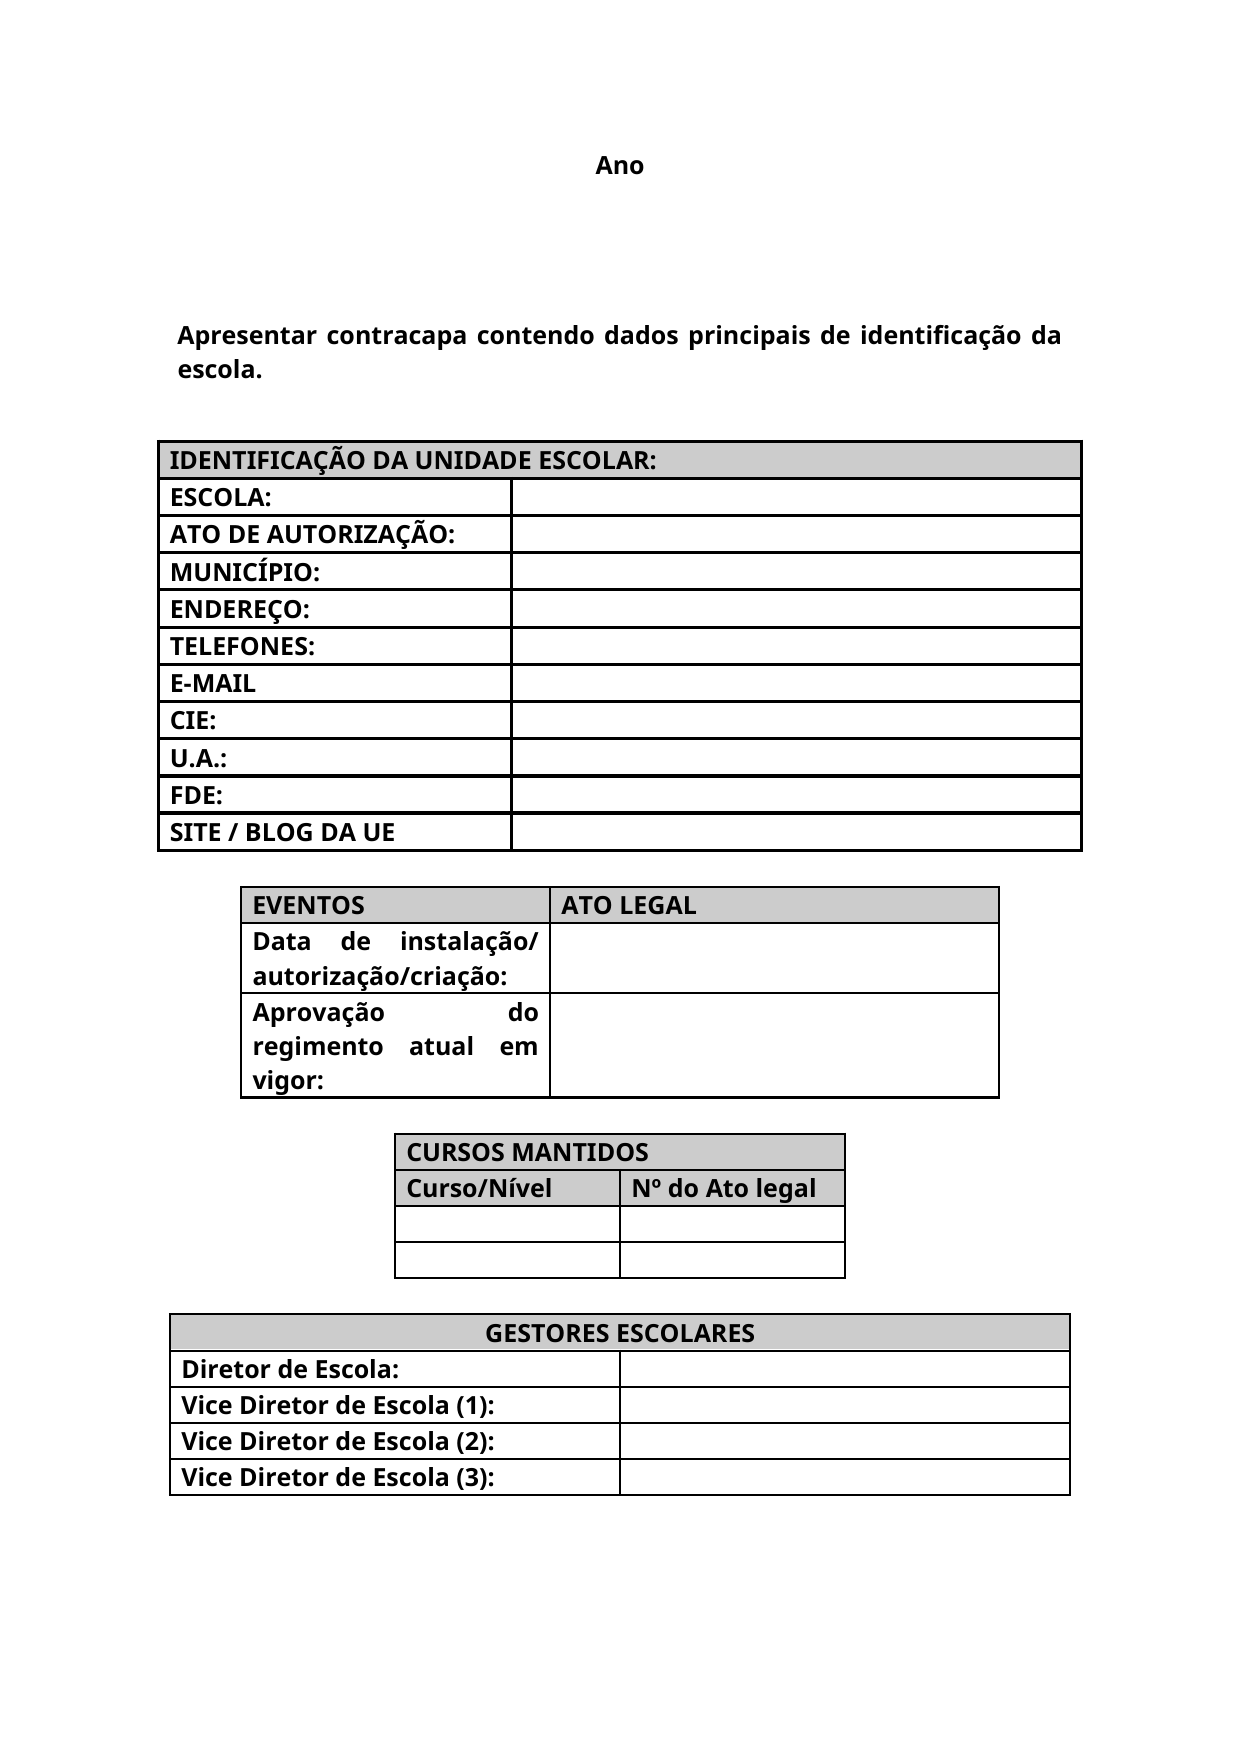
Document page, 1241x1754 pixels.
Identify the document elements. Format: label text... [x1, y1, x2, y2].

table_header CURSOS MANTIDOS [396, 1135, 844, 1169]
table_cell [551, 994, 998, 1096]
table_cell ENDEREÇO: [160, 591, 510, 626]
table_cell [396, 1243, 619, 1277]
table_cell [513, 740, 1080, 774]
table_cell [513, 778, 1080, 811]
table_cell [513, 517, 1080, 551]
table_cell [513, 480, 1080, 514]
table_cell FDE: [160, 778, 510, 811]
table_header GESTORES ESCOLARES [171, 1315, 1069, 1349]
table_cell CIE: [160, 703, 510, 737]
table_cell [621, 1424, 1069, 1458]
table_cell Nº do Ato legal [621, 1171, 844, 1205]
table_cell Vice Diretor de Escola (1): [171, 1388, 619, 1422]
text Apresentar contracapa contendo dados principais de identificação da escola. [177, 318, 1063, 386]
table_cell [621, 1243, 844, 1277]
table_header ATO LEGAL [551, 888, 998, 922]
table_cell [621, 1460, 1069, 1494]
table_cell [513, 554, 1080, 588]
table_cell [513, 666, 1080, 700]
table_cell Vice Diretor de Escola (2): [171, 1424, 619, 1458]
table_cell [621, 1207, 844, 1241]
table_cell [513, 591, 1080, 626]
table_header IDENTIFICAÇÃO DA UNIDADE ESCOLAR: [160, 443, 1080, 477]
table_cell [513, 815, 1080, 849]
table_cell [396, 1207, 619, 1241]
table_cell [513, 703, 1080, 737]
table_cell [621, 1352, 1069, 1386]
table_cell Diretor de Escola: [171, 1352, 619, 1386]
table_cell ATO DE AUTORIZAÇÃO: [160, 517, 510, 551]
table_cell Vice Diretor de Escola (3): [171, 1460, 619, 1494]
table_cell [513, 629, 1080, 663]
table_cell SITE / BLOG DA UE [160, 815, 510, 849]
table_cell U.A.: [160, 740, 510, 774]
table_cell Data de instalação/ autorização/criação: [242, 924, 549, 992]
table_cell Curso/Nível [396, 1171, 619, 1205]
table_cell E-MAIL [160, 666, 510, 700]
table_cell ESCOLA: [160, 480, 510, 514]
table_cell Aprovação do regimento atual em vigor: [242, 994, 549, 1096]
table_cell [621, 1388, 1069, 1422]
table_cell [551, 924, 998, 992]
table_cell MUNICÍPIO: [160, 554, 510, 588]
text Ano [177, 148, 1063, 182]
table_cell TELEFONES: [160, 629, 510, 663]
table_header EVENTOS [242, 888, 549, 922]
